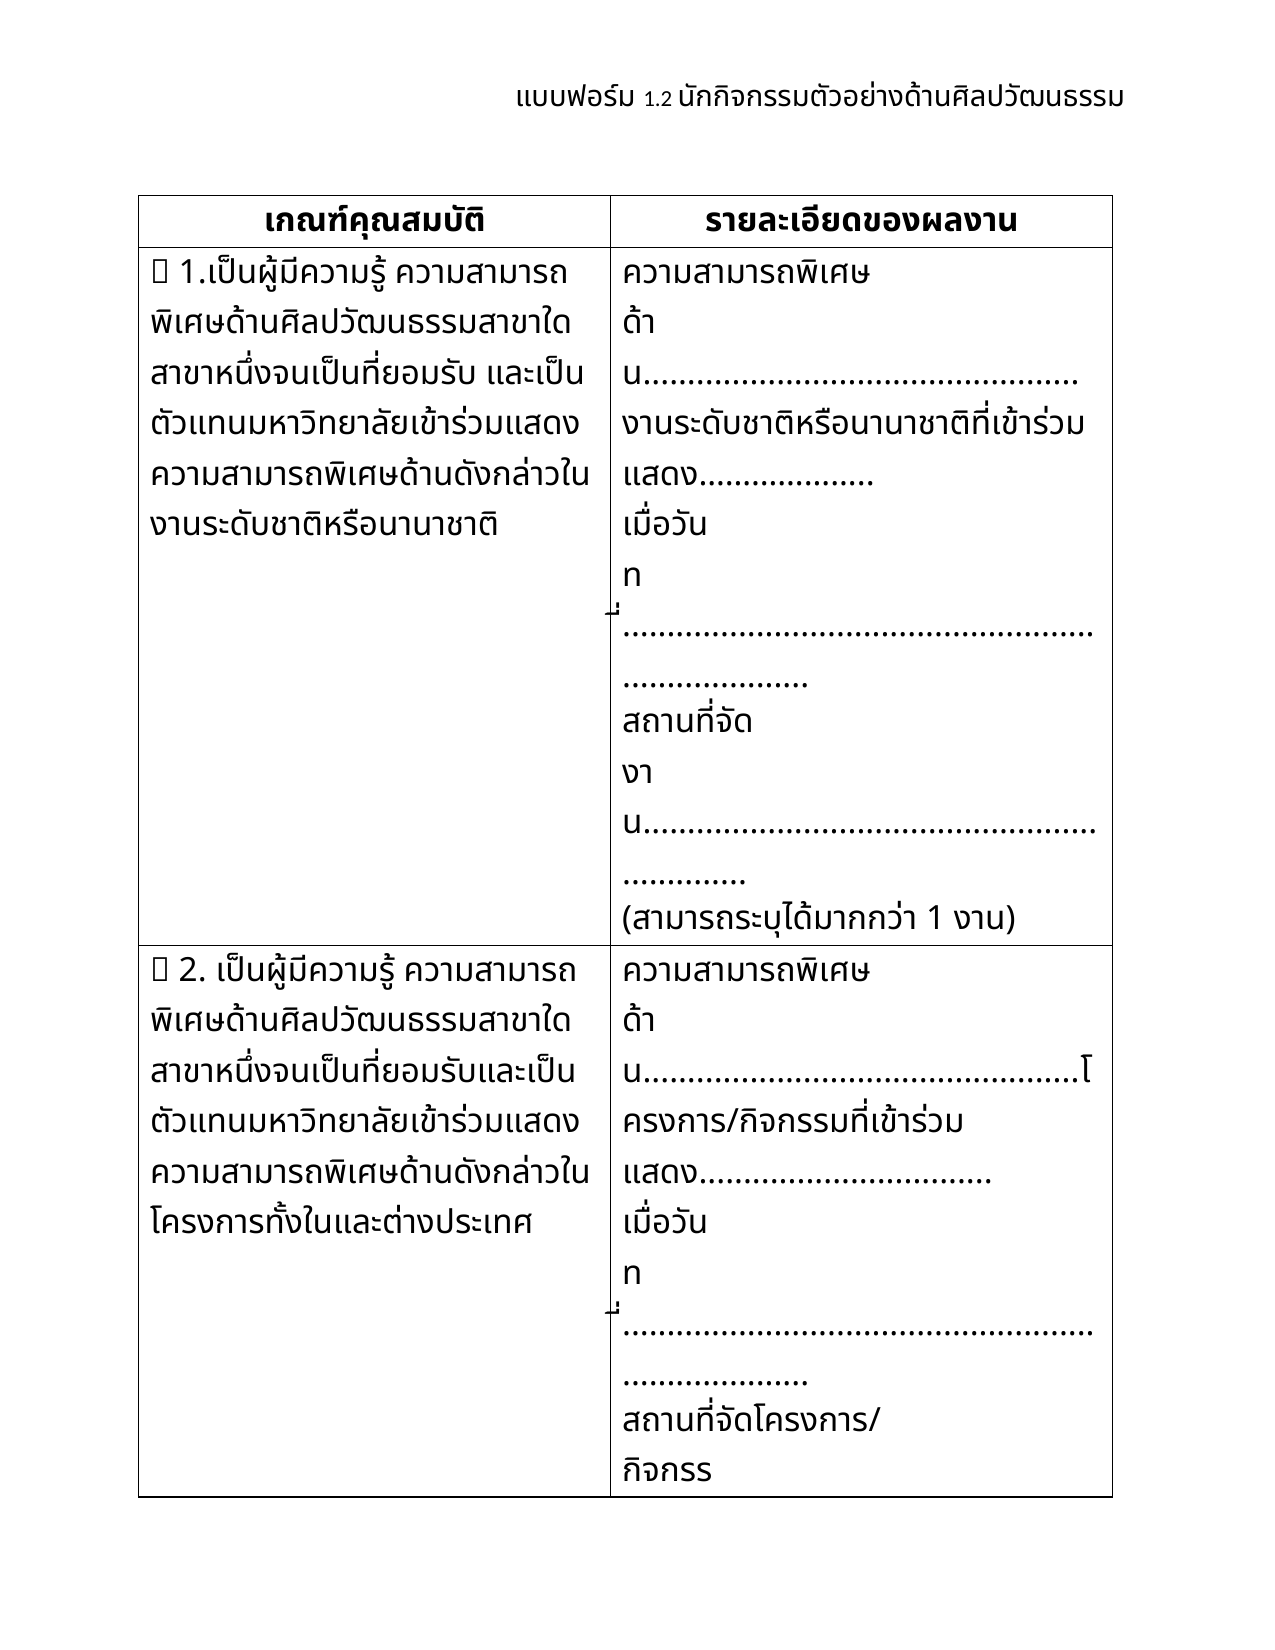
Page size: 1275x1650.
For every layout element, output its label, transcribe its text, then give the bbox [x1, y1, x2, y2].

table_cell ความสามารถพิเศษด้าน................................................. งานระดับชาติหรือนานาชาติที่เข้าร่วมแสดง……………….. เมื่อวันที่.......................................................................... สถานที่จัดงาน................................................................. (สามารถระบุได้มากกว่า 1 งาน) [611, 248, 1112, 945]
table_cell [139, 946, 610, 1496]
table_header เกณฑ์คุณสมบัติ [139, 196, 610, 247]
table_header รายละเอียดของผลงาน [611, 196, 1112, 247]
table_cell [611, 946, 1112, 1496]
table_cell  1.เป็นผู้มีความรู้ ความสามารถพิเศษด้านศิลปวัฒนธรรมสาขาใดสาขาหนึ่งจนเป็นที่ยอมรับ และเป็นตัวแทนมหาวิทยาลัยเข้าร่วมแสดงความสามารถพิเศษด้านดังกล่าวในงานระดับชาติหรือนานาชาติ [139, 248, 610, 945]
